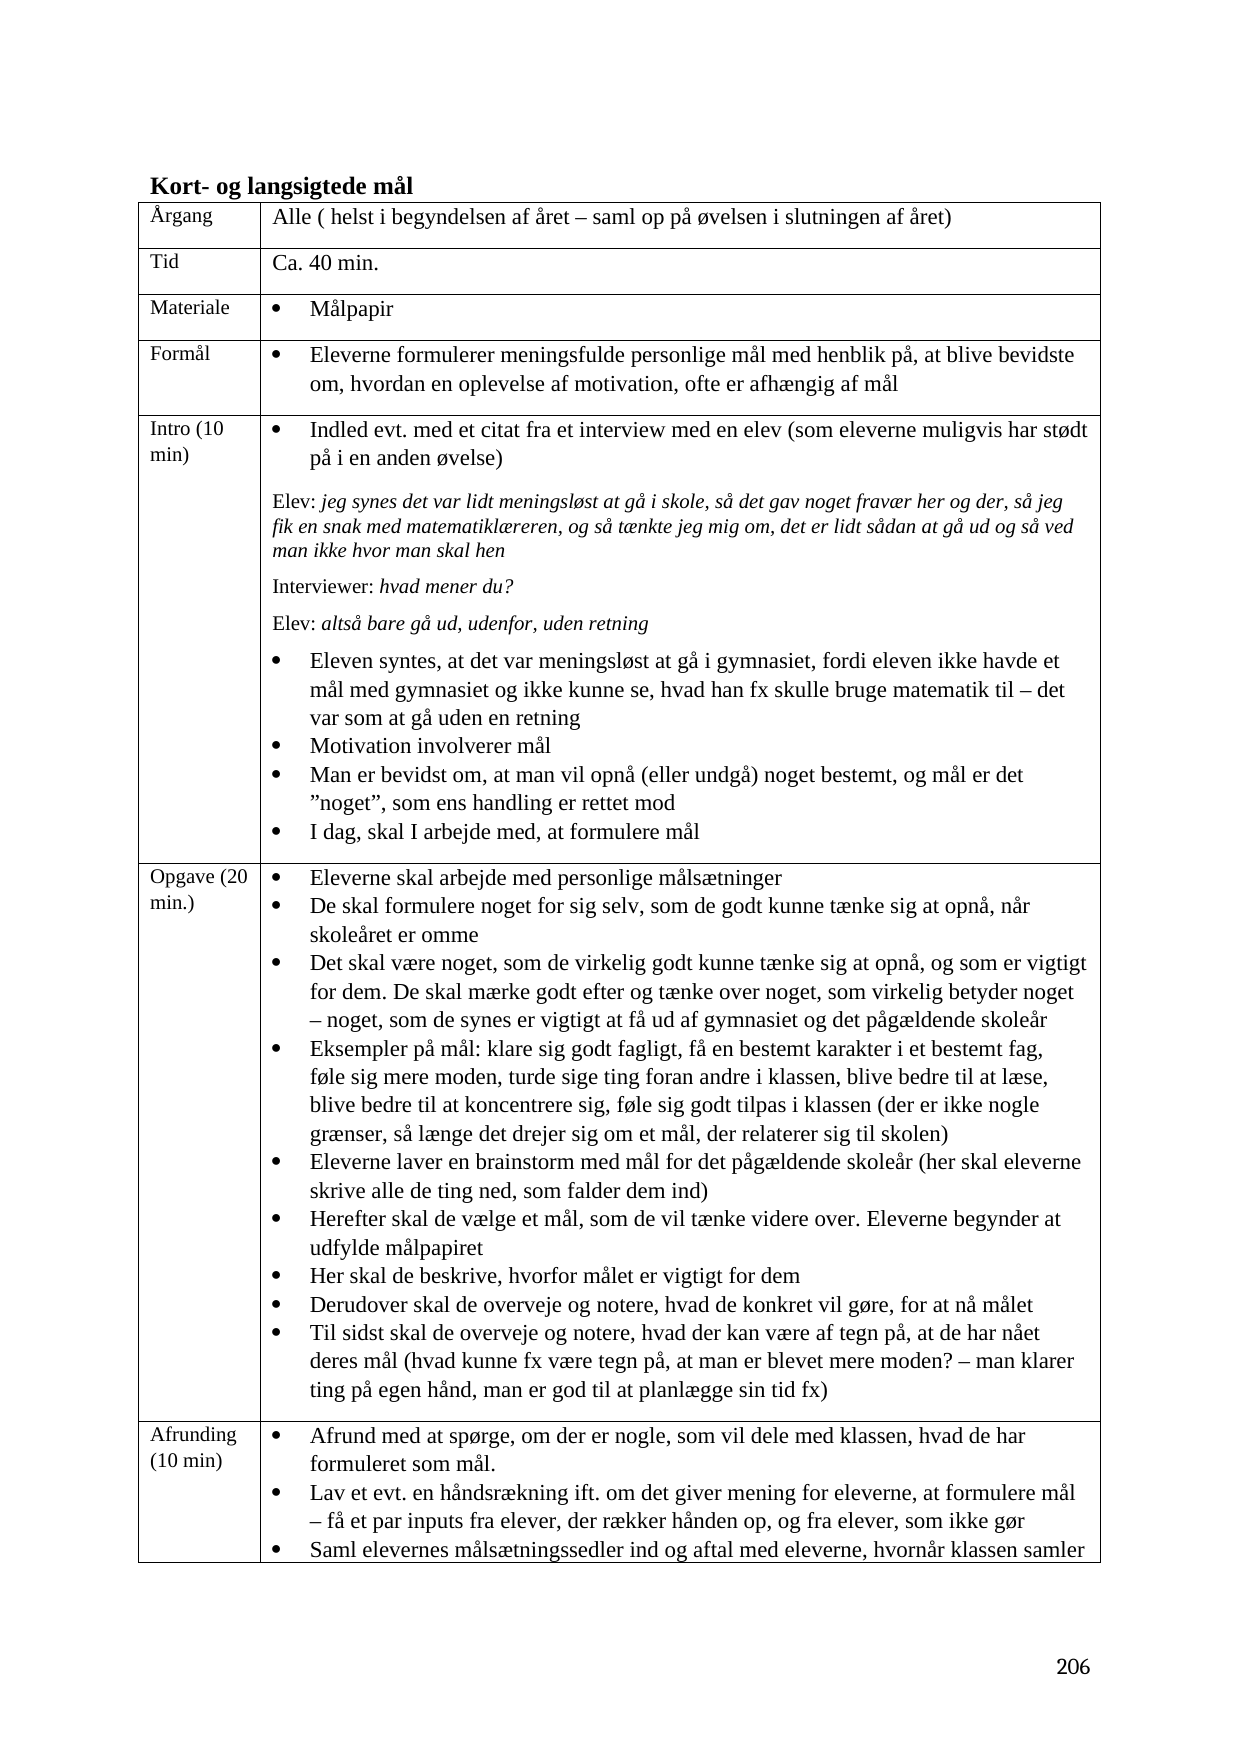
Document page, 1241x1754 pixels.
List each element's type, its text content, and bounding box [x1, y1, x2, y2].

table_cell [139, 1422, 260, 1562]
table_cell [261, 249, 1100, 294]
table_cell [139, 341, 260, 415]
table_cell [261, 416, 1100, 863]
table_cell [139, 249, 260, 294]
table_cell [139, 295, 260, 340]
subtitle Kort- og langsigtede mål [150, 171, 1090, 199]
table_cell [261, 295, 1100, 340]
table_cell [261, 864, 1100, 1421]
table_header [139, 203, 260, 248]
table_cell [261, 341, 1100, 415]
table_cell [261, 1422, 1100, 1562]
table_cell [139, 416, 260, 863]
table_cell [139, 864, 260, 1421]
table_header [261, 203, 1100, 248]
